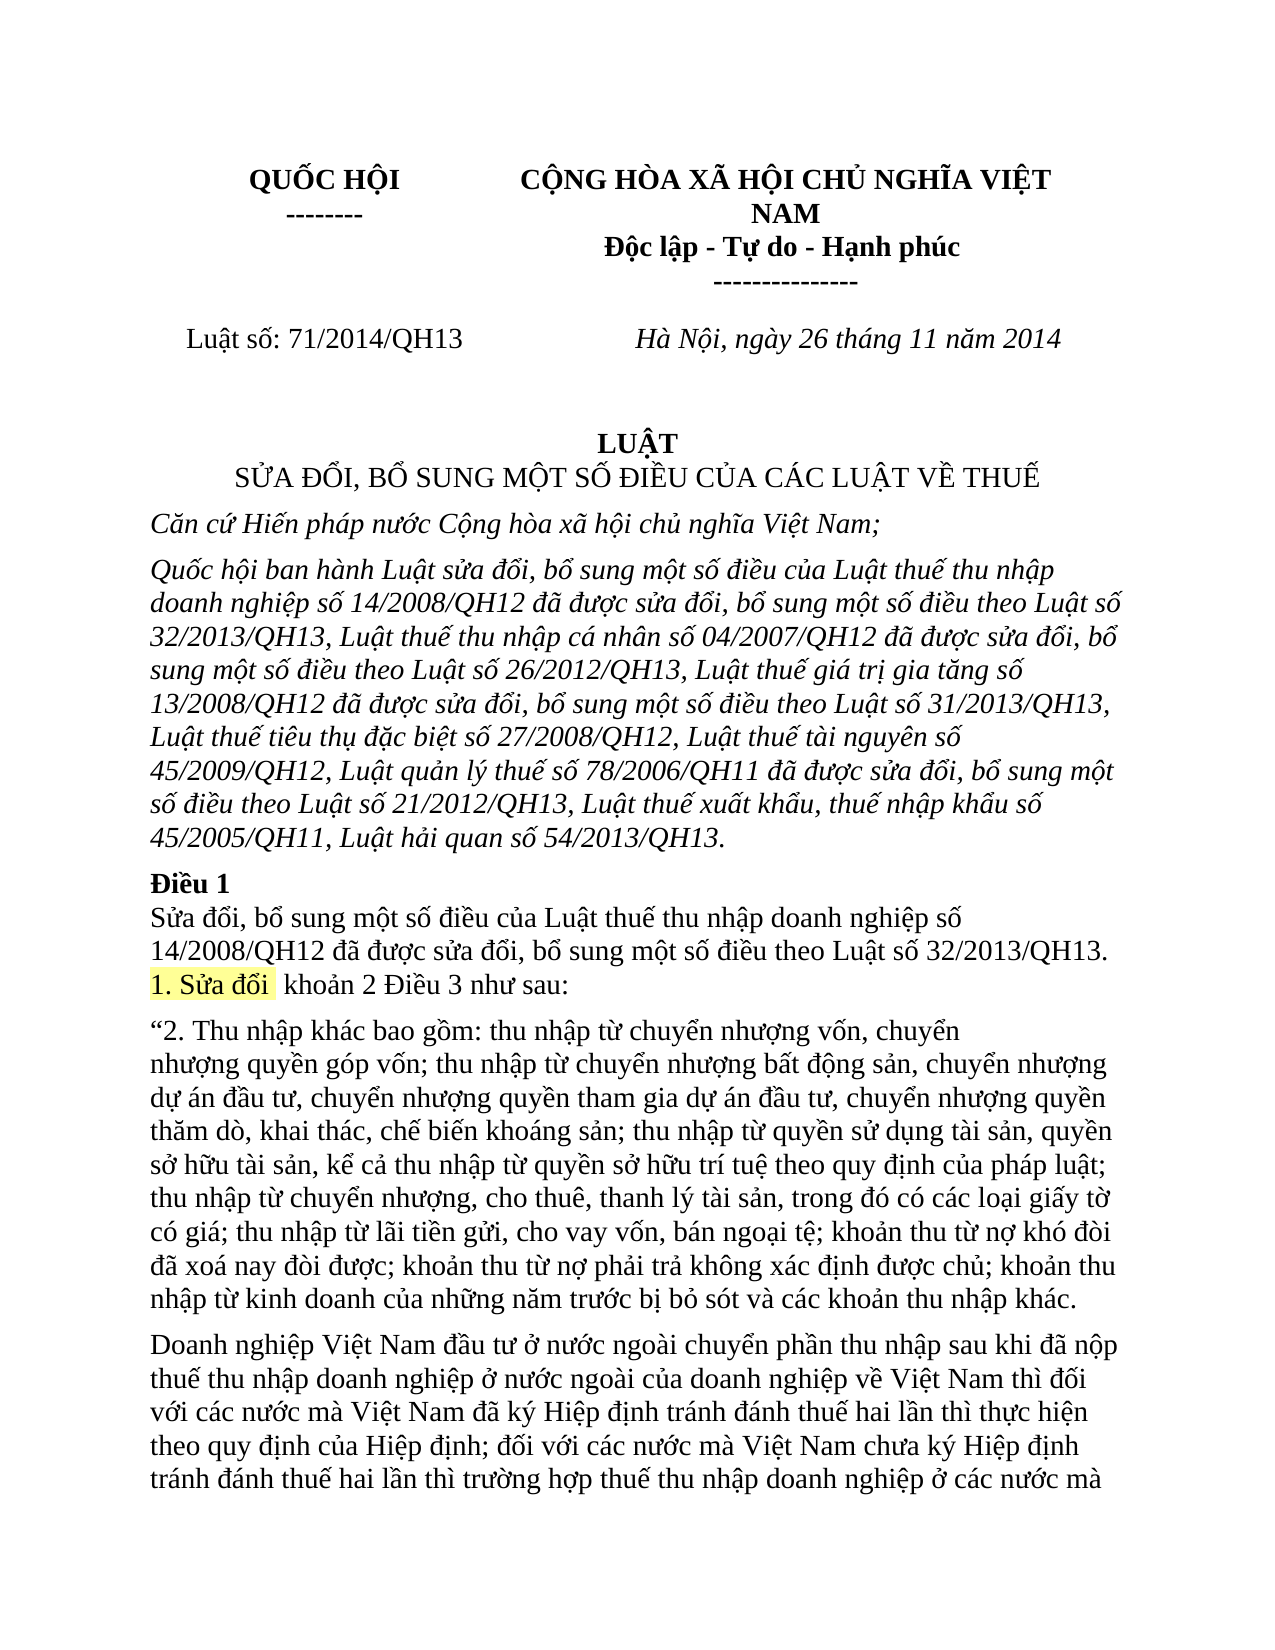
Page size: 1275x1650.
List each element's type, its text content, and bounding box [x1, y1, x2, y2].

text “2. Thu nhập khác bao gồm: thu nhập từ chuyển nhượng vốn, chuyển nhượng quyền góp vốn; thu nhập từ chuyển nhượng bất động sản, chuyển nhượng dự án đầu tư, chuyển nhượng quyền tham gia dự án đầu tư, chuyển nhượng quyền thăm dò, khai thác, chế biến khoáng sản; thu nhập từ quyền sử dụng tài sản, quyền sở hữu tài sản, kể cả thu nhập từ quyền sở hữu trí tuệ theo quy định của pháp luật; thu nhập từ chuyển nhượng, cho thuê, thanh lý tài sản, trong đó có các loại giấy tờ có giá; thu nhập từ lãi tiền gửi, cho vay vốn, bán ngoại tệ; khoản thu từ nợ khó đòi đã xoá nay đòi được; khoản thu từ nợ phải trả không xác định được chủ; khoản thu nhập từ kinh doanh của những năm trước bị bỏ sót và các khoản thu nhập khác. [150, 1013, 1125, 1315]
text SỬA ĐỔI, BỔ SUNG MỘT SỐ ĐIỀU CỦA CÁC LUẬT VỀ THUẾ [150, 460, 1125, 493]
text Quốc hội ban hành Luật sửa đổi, bổ sung một số điều của Luật thuế thu nhập doanh nghiệp số 14/2008/QH12 đã được sửa đổi, bổ sung một số điều theo Luật số 32/2013/QH13, Luật thuế thu nhập cá nhân số 04/2007/QH12 đã được sửa đổi, bổ sung một số điều theo Luật số 26/2012/QH13, Luật thuế giá trị gia tăng số 13/2008/QH12 đã được sửa đổi, bổ sung một số điều theo Luật số 31/2013/QH13, Luật thuế tiêu thụ đặc biệt số 27/2008/QH12, Luật thuế tài nguyên số 45/2009/QH12, Luật quản lý thuế số 78/2006/QH11 đã được sửa đổi, bổ sung một số điều theo Luật số 21/2012/QH13, Luật thuế xuất khẩu, thuế nhập khẩu số 45/2005/QH11, Luật hải quan số 54/2013/QH13. [150, 552, 1125, 854]
table_header CỘNG HÒA XÃ HỘI CHỦ NGHĨA VIỆT NAM Độc lập - Tự do - Hạnh phúc --------------- [499, 150, 1072, 309]
text Điều 1 [150, 866, 1125, 900]
text 1. Sửa đổi khoản 2 Điều 3 như sau: [276, 967, 1125, 1000]
table_cell Hà Nội, ngày 26 tháng 11 năm 2014 [499, 309, 1072, 368]
text Sửa đổi, bổ sung một số điều của Luật thuế thu nhập doanh nghiệp số 14/2008/QH12 đã được sửa đổi, bổ sung một số điều theo Luật số 32/2013/QH13. [150, 900, 1125, 967]
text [150, 1327, 1125, 1495]
text Căn cứ Hiến pháp nước Cộng hòa xã hội chủ nghĩa Việt Nam; [150, 506, 1125, 539]
text LUẬT [150, 426, 1125, 460]
table_cell Luật số: 71/2014/QH13 [150, 309, 499, 368]
table_header QUỐC HỘI -------- [150, 150, 499, 309]
